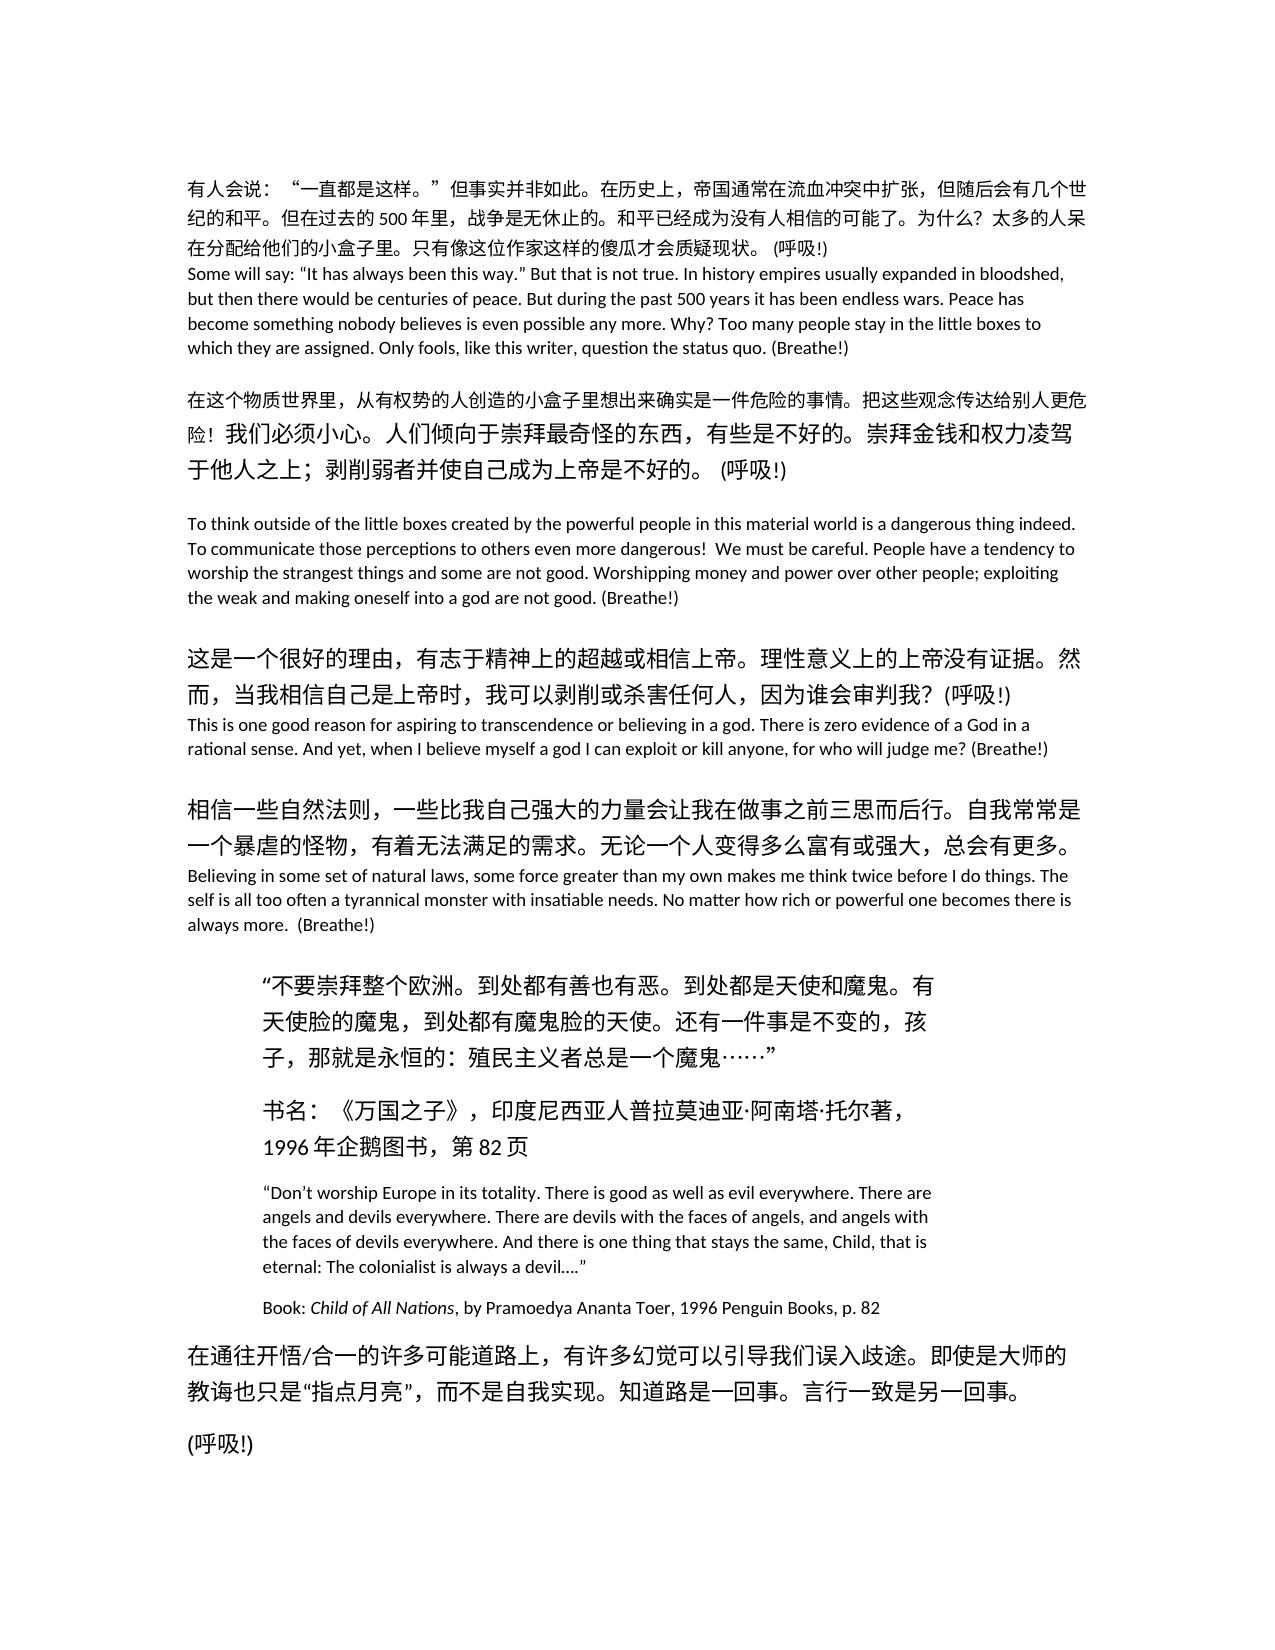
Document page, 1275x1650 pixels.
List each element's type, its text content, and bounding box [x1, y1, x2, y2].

text Book: Child of All Nations, by Pramoedya Ananta Toer, 1996 Penguin Books, p. 82 [262, 1296, 937, 1319]
text 在通往开悟/合一的许多可能道路上，有许多幻觉可以引导我们误入歧途。即使是大师的教诲也只是“指点月亮”，而不是自我实现。知道路是一回事。言行一致是另一回事。 [187, 1338, 1087, 1407]
text “不要崇拜整个欧洲。到处都有善也有恶。到处都是天使和魔鬼。有天使脸的魔鬼，到处都有魔鬼脸的天使。还有一件事是不变的，孩子，那就是永恒的：殖民主义者总是一个魔鬼……” [262, 968, 937, 1073]
text To think outside of the little boxes created by the powerful people in this material world is a dangerous thing indeed. To communicate those perceptions to others even more dangerous! We must be careful. People have a tendency to worship the strangest things and some are not good. Worshipping money and power over other people; exploiting the weak and making oneself into a god are not good. (Breathe!) [187, 512, 1087, 609]
text Believing in some set of natural laws, some force greater than my own makes me think twice before I do things. The self is all too often a tyrannical monster with insatiable needs. No matter how rich or powerful one becomes there is always more. (Breathe!) [187, 864, 1087, 936]
text 有人会说：“一直都是这样。”但事实并非如此。在历史上，帝国通常在流血冲突中扩张，但随后会有几个世纪的和平。但在过去的500年里，战争是无休止的。和平已经成为没有人相信的可能了。为什么？太多的人呆在分配给他们的小盒子里。只有像这位作家这样的傻瓜才会质疑现状。 (呼吸!) [187, 175, 1087, 260]
text 在这个物质世界里，从有权势的人创造的小盒子里想出来确实是一件危险的事情。把这些观念传达给别人更危险！我们必须小心。人们倾向于崇拜最奇怪的东西，有些是不好的。崇拜金钱和权力凌驾于他人之上；剥削弱者并使自己成为上帝是不好的。 (呼吸!) [187, 386, 1087, 485]
text 书名：《万国之子》，印度尼西亚人普拉莫迪亚·阿南塔·托尔著，1996年企鹅图书，第82页 [262, 1092, 937, 1162]
text 相信一些自然法则，一些比我自己强大的力量会让我在做事之前三思而后行。自我常常是一个暴虐的怪物，有着无法满足的需求。无论一个人变得多么富有或强大，总会有更多。 [187, 792, 1087, 861]
text 这是一个很好的理由，有志于精神上的超越或相信上帝。理性意义上的上帝没有证据。然而，当我相信自己是上帝时，我可以剥削或杀害任何人，因为谁会审判我？(呼吸!) [187, 641, 1087, 710]
text This is one good reason for aspiring to transcendence or believing in a god. There is zero evidence of a God in a rational sense. And yet, when I believe myself a god I can exploit or kill anyone, for who will judge me? (Breathe!) [187, 713, 1087, 760]
text “Don’t worship Europe in its totality. There is good as well as evil everywhere. There are angels and devils everywhere. There are devils with the faces of angels, and angels with the faces of devils everywhere. And there is one thing that stays the same, Child, that is eternal: The colonialist is always a devil….” [262, 1181, 937, 1278]
text (呼吸!) [187, 1426, 1087, 1459]
text Some will say: “It has always been this way.” But that is not true. In history empires usually expanded in bloodshed, but then there would be centuries of peace. But during the past 500 years it has been endless wars. Peace has become something nobody believes is even possible any more. Why? Too many people stay in the little boxes to which they are assigned. Only fools, like this writer, question the status quo. (Breathe!) [187, 262, 1087, 359]
